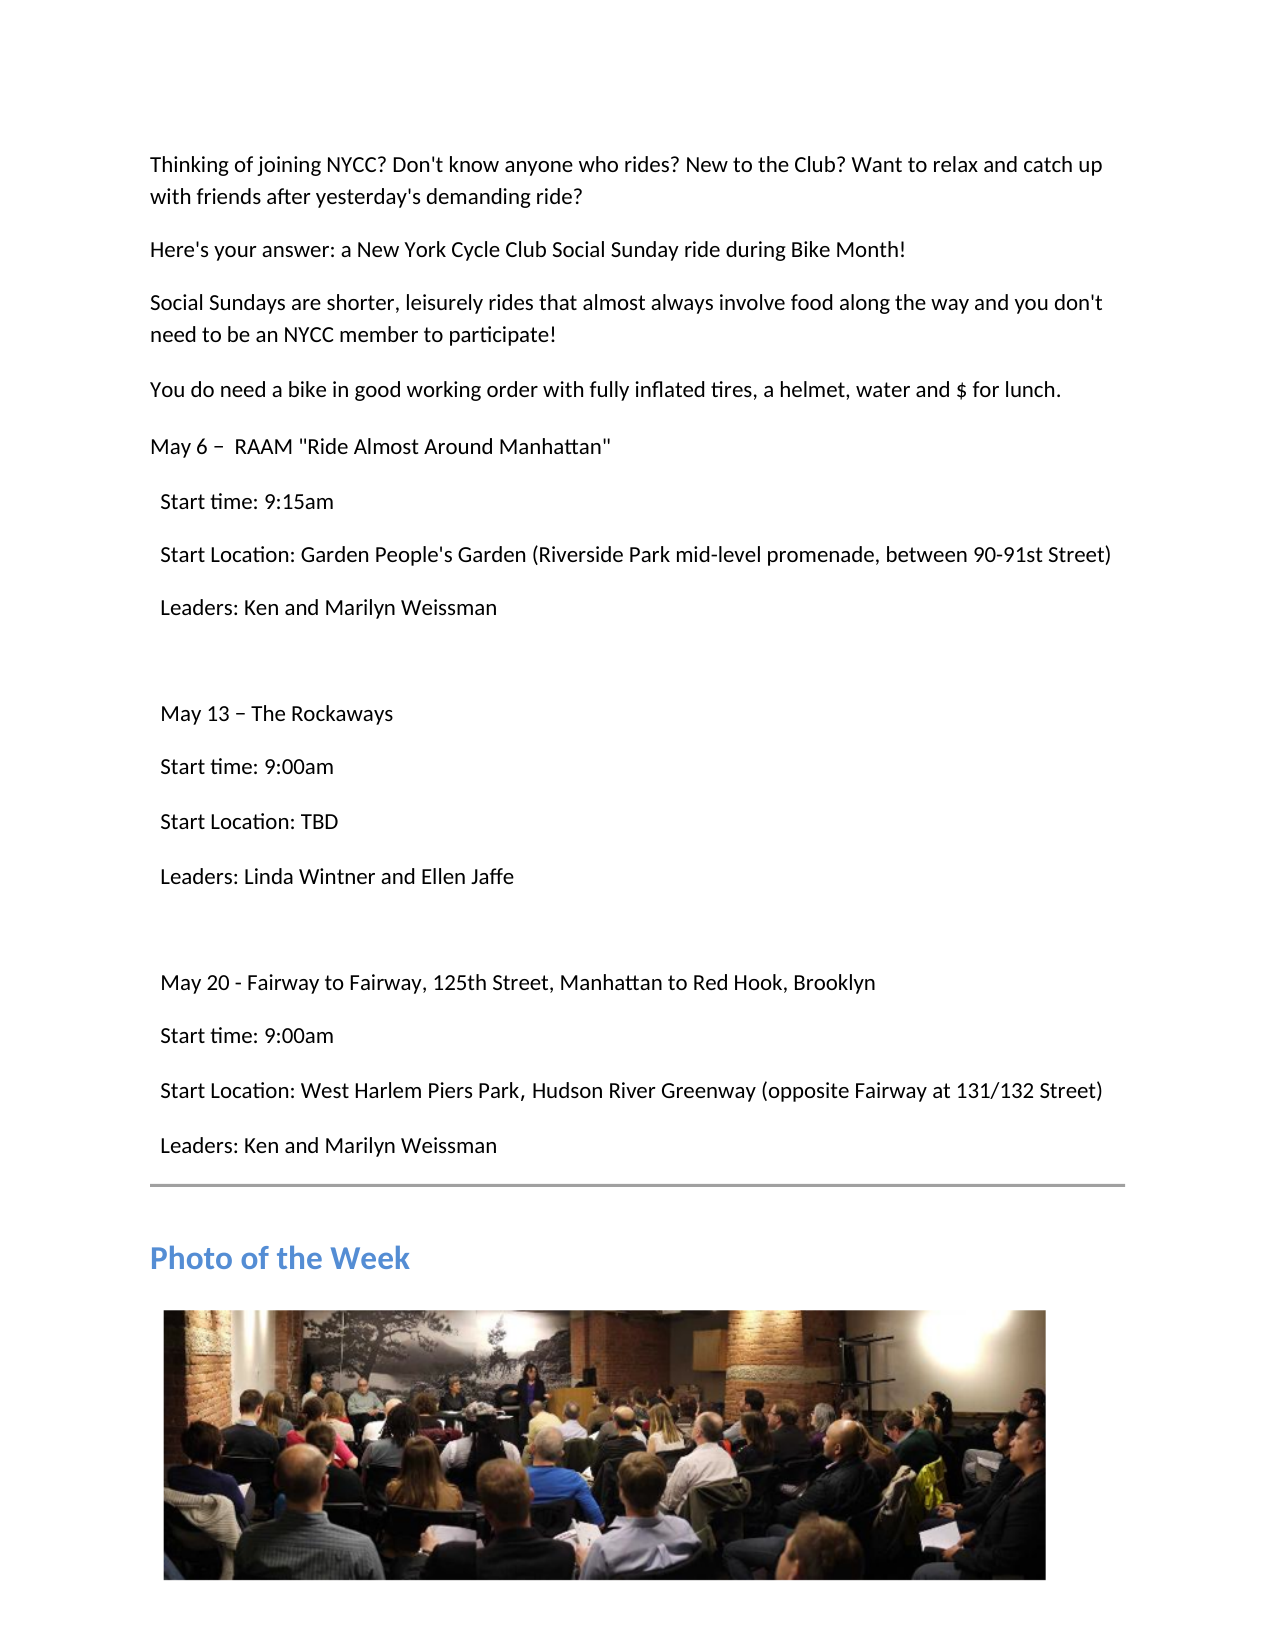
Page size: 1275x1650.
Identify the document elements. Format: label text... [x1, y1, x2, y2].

text Leaders: Linda Wintner and Ellen Jaffe [150, 862, 1125, 890]
text May 6 − RAAM "Ride Almost Around Manhattan" [150, 430, 1125, 461]
text Leaders: Ken and Marilyn Weissman [150, 593, 1125, 621]
text Here's your answer: a New York Cycle Club Social Sunday ride during Bike Month! [150, 235, 1125, 263]
text Start Location: Garden People's Garden (Riverside Park mid-level promenade, between 90-91st Street) [150, 540, 1125, 568]
text Start time: 9:00am [150, 1021, 1125, 1049]
text Thinking of joining NYCC? Don't know anyone who rides? New to the Club? Want to relax and catch up with friends after yesterday's demanding ride? [150, 150, 1125, 210]
picture [155, 1304, 1056, 1584]
text Start time: 9:00am [150, 752, 1125, 780]
text Social Sundays are shorter, leisurely rides that almost always involve food along the way and you don't need to be an NYCC member to participate! [150, 288, 1125, 348]
text Start Location: TBD [150, 805, 1125, 836]
text Start Location: West Harlem Piers Park, Hudson River Greenway (opposite Fairway at 131/132 Street) [150, 1074, 1125, 1105]
text May 13 − The Rockaways [150, 699, 1125, 727]
text Start time: 9:15am [150, 487, 1125, 515]
text May 20 - Fairway to Fairway, 125th Street, Manhattan to Red Hook, Brooklyn [150, 968, 1125, 996]
text Leaders: Ken and Marilyn Weissman [150, 1131, 1125, 1159]
text You do need a bike in good working order with fully inflated tires, a helmet, water and $ for lunch. [150, 373, 1125, 405]
text Photo of the Week [150, 1237, 1125, 1277]
